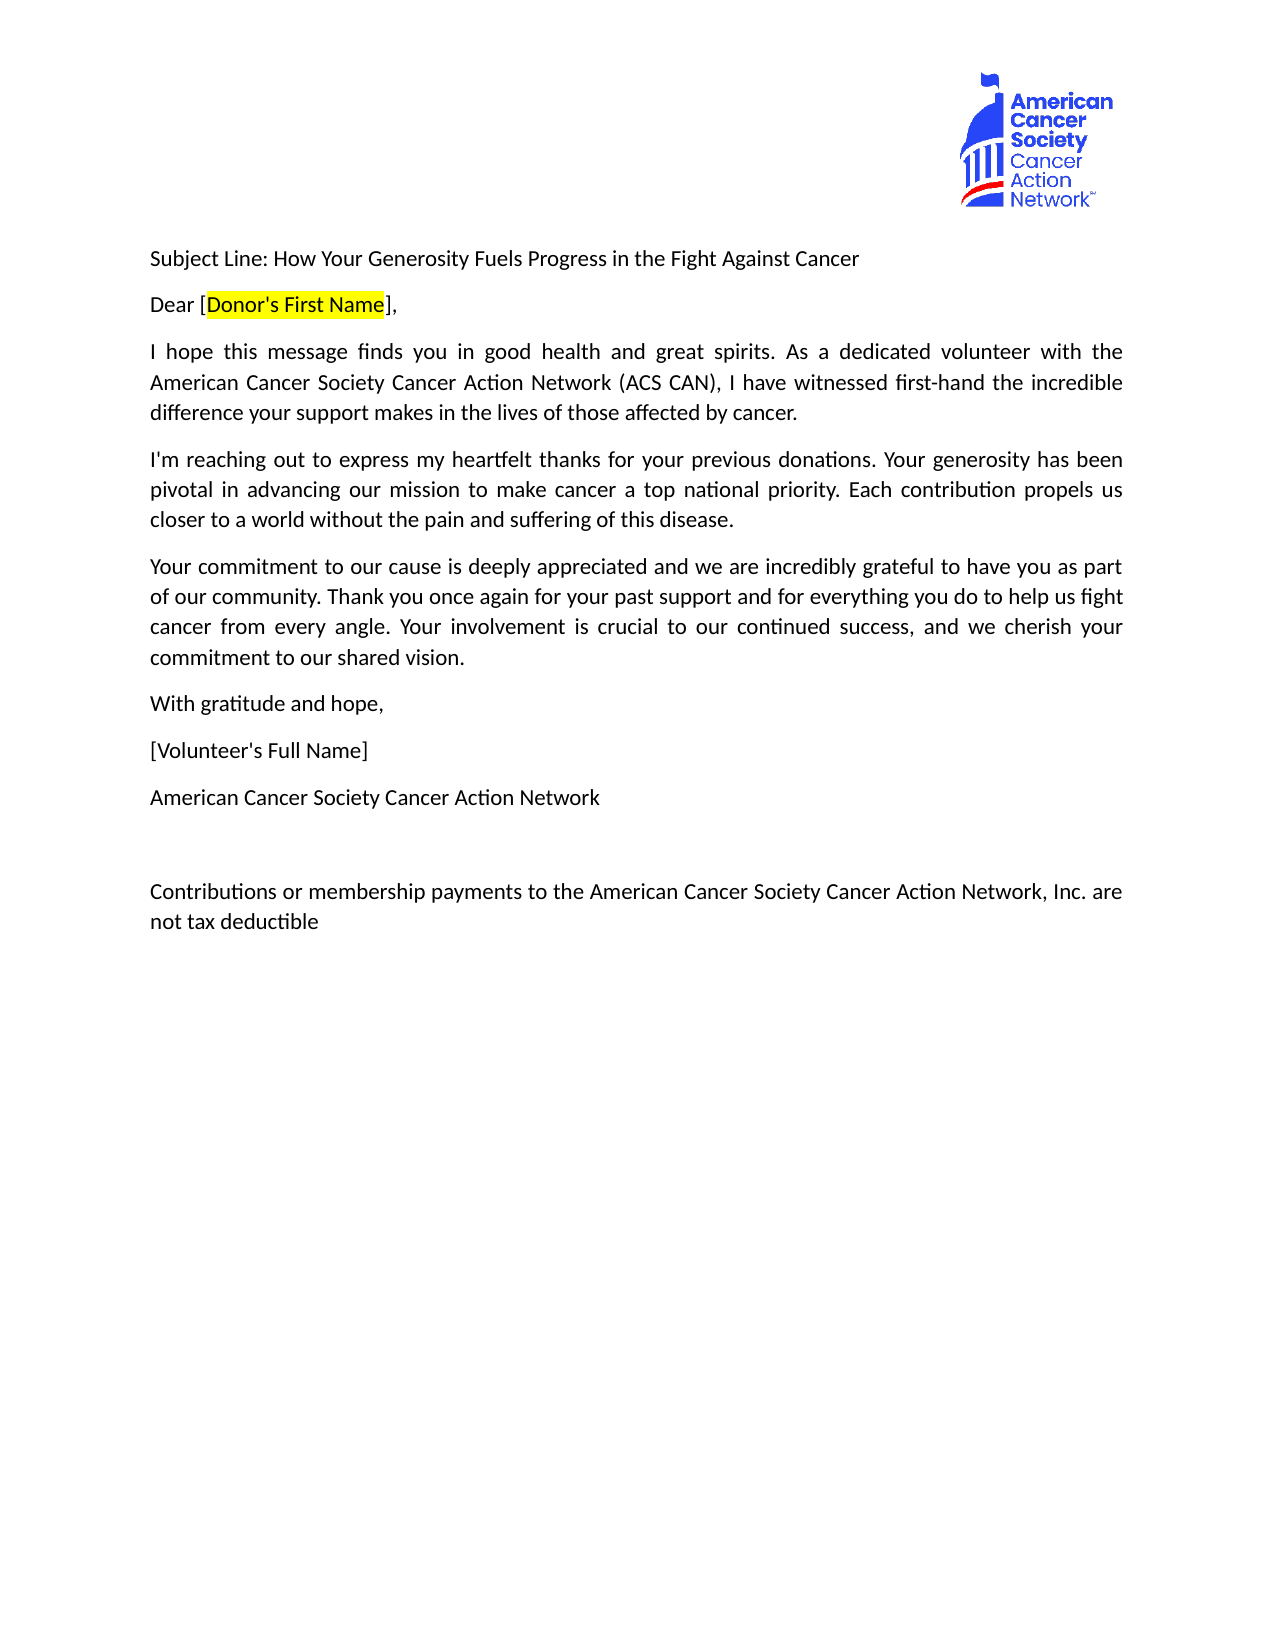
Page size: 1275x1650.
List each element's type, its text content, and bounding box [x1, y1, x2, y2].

text Contributions or membership payments to the American Cancer Society Cancer Action Network, Inc. are not tax deductible [150, 877, 1125, 935]
text Dear [Donor's First Name], [384, 291, 1125, 319]
text Subject Line: How Your Generosity Fuels Progress in the Fight Against Cancer [150, 244, 1125, 272]
picture [944, 69, 1128, 207]
text Dear [Donor's First Name], [150, 291, 207, 319]
text I'm reaching out to express my heartfelt thanks for your previous donations. Your generosity has been pivotal in advancing our mission to make cancer a top national priority. Each contribution propels us closer to a world without the pain and suffering of this disease. [150, 445, 1125, 533]
text With gratitude and hope, [150, 689, 1125, 718]
text [Volunteer's Full Name] [150, 736, 1125, 764]
text American Cancer Society Cancer Action Network [150, 783, 1125, 811]
text Your commitment to our cause is deeply appreciated and we are incredibly grateful to have you as part of our community. Thank you once again for your past support and for everything you do to help us fight cancer from every angle. Your involvement is crucial to our continued success, and we cherish your commitment to our shared vision. [150, 552, 1125, 671]
text I hope this message finds you in good health and great spirits. As a dedicated volunteer with the American Cancer Society Cancer Action Network (ACS CAN), I have witnessed first-hand the incredible difference your support makes in the lives of those affected by cancer. [150, 337, 1125, 426]
